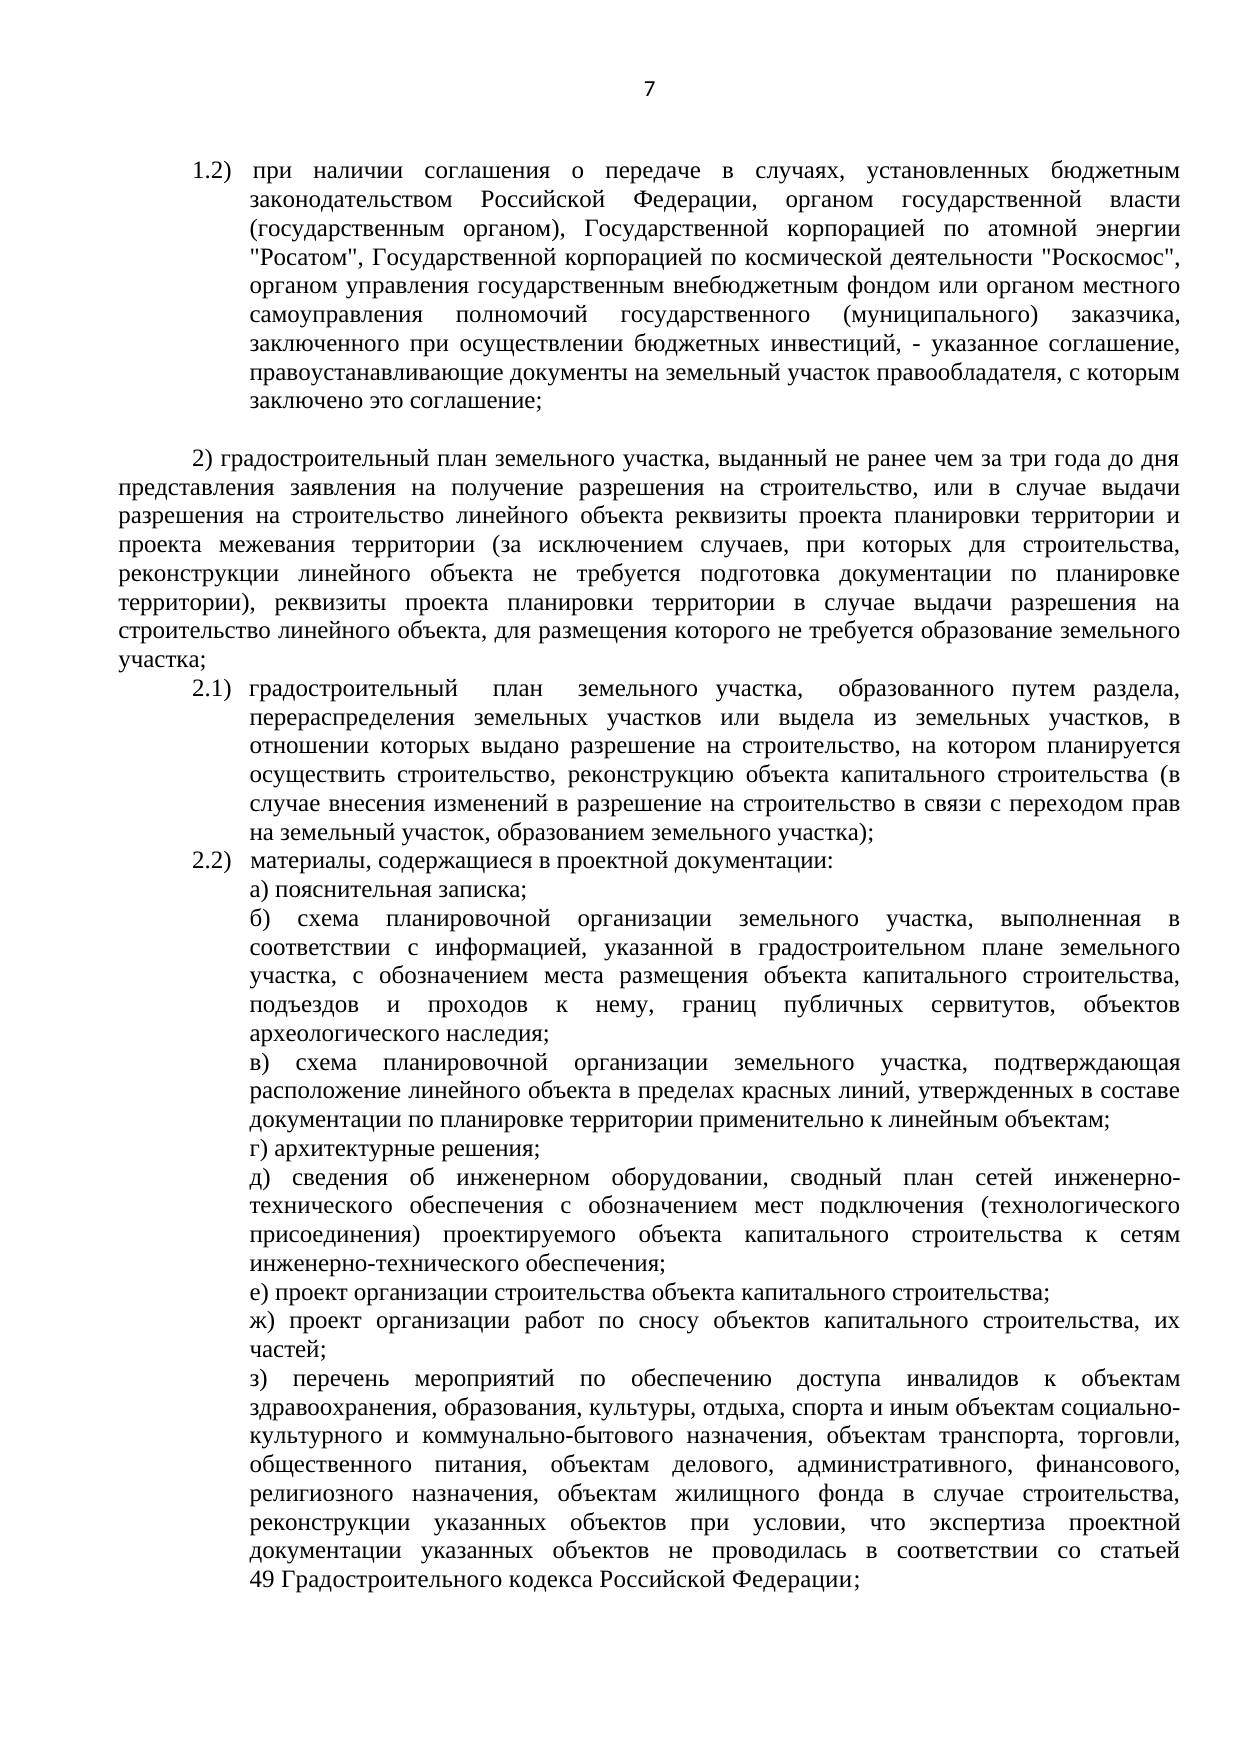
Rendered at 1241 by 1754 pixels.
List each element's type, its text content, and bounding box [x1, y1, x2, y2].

text е) проект организации строительства объекта капитального строительства; [249, 1277, 1181, 1305]
text 2.2) материалы, содержащиеся в проектной документации: [118, 845, 1181, 874]
text г) архитектурные решения; [249, 1133, 1181, 1162]
text 2) градостроительный план земельного участка, выданный не ранее чем за три года до дня представления заявления на получение разрешения на строительство, или в случае выдачи разрешения на строительство линейного объекта реквизиты проекта планировки территории и проекта межевания территории (за исключением случаев, при которых для строительства, реконструкции линейного объекта не требуется подготовка документации по планировке территории), реквизиты проекта планировки территории в случае выдачи разрешения на строительство линейного объекта, для размещения которого не требуется образование земельного участка; [118, 443, 1181, 673]
text а) пояснительная записка; [249, 874, 1181, 903]
text д) сведения об инженерном оборудовании, сводный план сетей инженерно-технического обеспечения с обозначением мест подключения (технологического присоединения) проектируемого объекта капитального строительства к сетям инженерно-технического обеспечения; [249, 1162, 1181, 1277]
text 1.2) при наличии соглашения о передаче в случаях, установленных бюджетным законодательством Российской Федерации, органом государственной власти (государственным органом), Государственной корпорацией по атомной энергии "Росатом", Государственной корпорацией по космической деятельности "Роскосмос", органом управления государственным внебюджетным фондом или органом местного самоуправления полномочий государственного (муниципального) заказчика, заключенного при осуществлении бюджетных инвестиций, - указанное соглашение, правоустанавливающие документы на земельный участок правообладателя, с которым заключено это соглашение; [192, 155, 1181, 414]
text в) схема планировочной организации земельного участка, подтверждающая расположение линейного объекта в пределах красных линий, утвержденных в составе документации по планировке территории применительно к линейным объектам; [249, 1047, 1181, 1133]
text б) схема планировочной организации земельного участка, выполненная в соответствии с информацией, указанной в градостроительном плане земельного участка, с обозначением места размещения объекта капитального строительства, подъездов и проходов к нему, границ публичных сервитутов, объектов археологического наследия; [249, 903, 1181, 1047]
text ж) проект организации работ по сносу объектов капитального строительства, их частей; [249, 1305, 1181, 1363]
text 2.1) градостроительный план земельного участка, образованного путем раздела, перераспределения земельных участков или выдела из земельных участков, в отношении которых выдано разрешение на строительство, на котором планируется осуществить строительство, реконструкцию объекта капитального строительства (в случае внесения изменений в разрешение на строительство в связи с переходом прав на земельный участок, образованием земельного участка); [192, 673, 1181, 845]
text з) перечень мероприятий по обеспечению доступа инвалидов к объектам здравоохранения, образования, культуры, отдыха, спорта и иным объектам социально-культурного и коммунально-бытового назначения, объектам транспорта, торговли, общественного питания, объектам делового, административного, финансового, религиозного назначения, объектам жилищного фонда в случае строительства, реконструкции указанных объектов при условии, что экспертиза проектной документации указанных объектов не проводилась в соответствии со статьей 49 Градостроительного кодекса Российской Федерации; [249, 1363, 1181, 1593]
